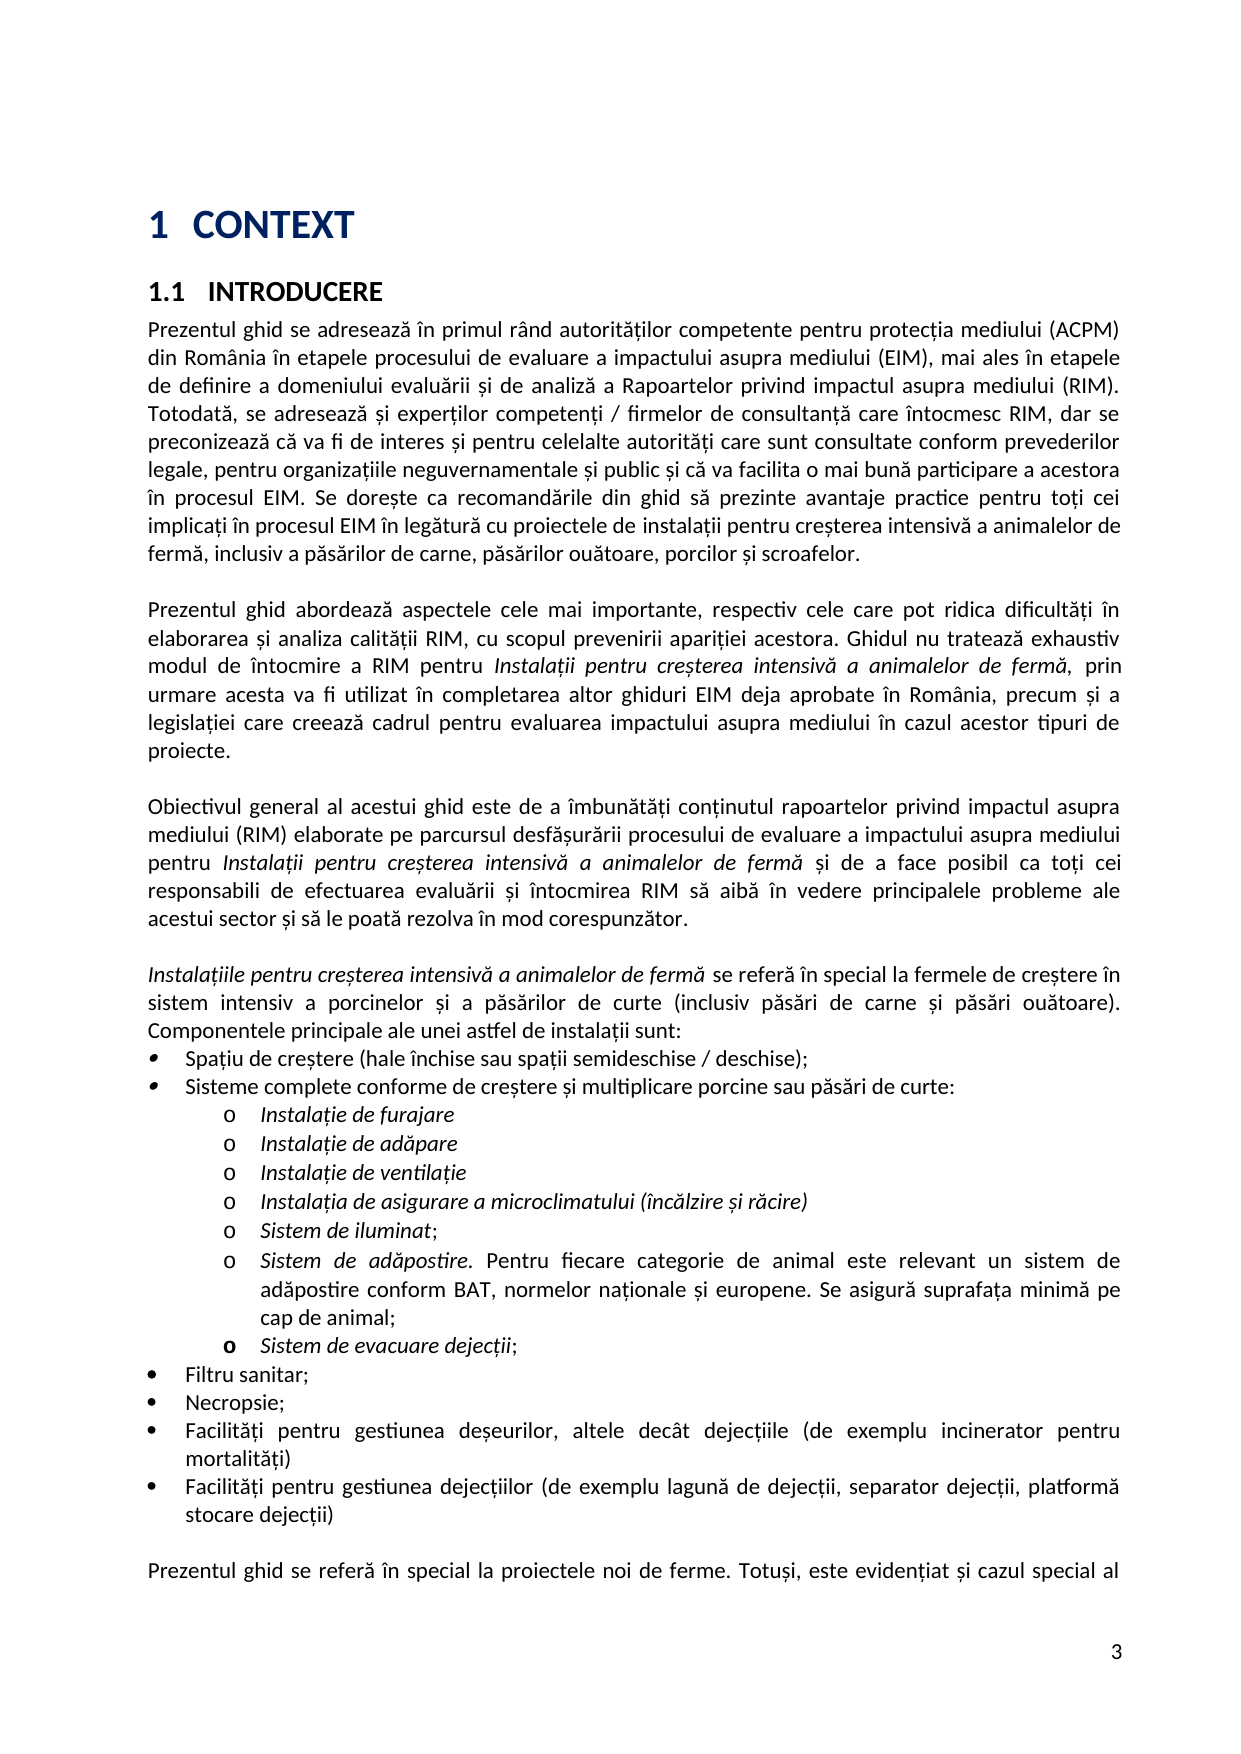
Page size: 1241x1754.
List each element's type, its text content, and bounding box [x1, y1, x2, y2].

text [148, 1556, 1122, 1584]
list Spațiu de creștere (hale închise sau spații semideschise / deschise); [148, 1044, 1122, 1072]
list Instalație de adăpare [223, 1129, 1122, 1158]
list Instalație de ventilație [223, 1158, 1122, 1187]
text Obiectivul general al acestui ghid este de a îmbunătăți conținutul rapoartelor privind impactul asupra mediului (RIM) elaborate pe parcursul desfășurării procesului de evaluare a impactului asupra mediului pentru Instalații pentru creșterea intensivă a animalelor de fermă și de a face posibil ca toți cei responsabili de efectuarea evaluării și întocmirea RIM să aibă în vedere principalele probleme ale acestui sector și să le poată rezolva în mod corespunzător. [148, 792, 1122, 932]
list Sistem de evacuare dejecții; [223, 1331, 1122, 1360]
list Necropsie; [148, 1388, 1122, 1416]
text Prezentul ghid se adresează în primul rând autorităților competente pentru protecția mediului (ACPM) din România în etapele procesului de evaluare a impactului asupra mediului (EIM), mai ales în etapele de definire a domeniului evaluării și de analiză a Rapoartelor privind impactul asupra mediului (RIM). Totodată, se adresează și experților competenți / firmelor de consultanță care întocmesc RIM, dar se preconizează că va fi de interes și pentru celelalte autorități care sunt consultate conform prevederilor legale, pentru organizațiile neguvernamentale și public și că va facilita o mai bună participare a acestora în procesul EIM. Se dorește ca recomandările din ghid să prezinte avantaje practice pentru toți cei implicați în procesul EIM în legătură cu proiectele de instalații pentru creșterea intensivă a animalelor de fermă, inclusiv a păsărilor de carne, păsărilor ouătoare, porcilor și scroafelor. [148, 315, 1122, 568]
list Sistem de adăpostire. Pentru fiecare categorie de animal este relevant un sistem de adăpostire conform BAT, normelor naționale și europene. Se asigură suprafața minimă pe cap de animal; [223, 1246, 1122, 1331]
list Sisteme complete conforme de creștere și multiplicare porcine sau păsări de curte: [148, 1072, 1122, 1100]
list Instalația de asigurare a microclimatului (încălzire și răcire) [223, 1187, 1122, 1217]
list Instalație de furajare [223, 1100, 1122, 1129]
list Facilități pentru gestiunea deșeurilor, altele decât dejecțiile (de exemplu incinerator pentru mortalități) [148, 1416, 1122, 1472]
list Sistem de iluminat; [223, 1217, 1122, 1246]
subtitle Introducere [148, 273, 1122, 309]
list Facilități pentru gestiunea dejecțiilor (de exemplu lagună de dejecții, separator dejecții, platformă stocare dejecții) [148, 1472, 1122, 1528]
text Prezentul ghid abordează aspectele cele mai importante, respectiv cele care pot ridica dificultăți în elaborarea și analiza calității RIM, cu scopul prevenirii apariției acestora. Ghidul nu tratează exhaustiv modul de întocmire a RIM pentru Instalații pentru creșterea intensivă a animalelor de fermă, prin urmare acesta va fi utilizat în completarea altor ghiduri EIM deja aprobate în România, precum și a legislației care creează cadrul pentru evaluarea impactului asupra mediului în cazul acestor tipuri de proiecte. [148, 596, 1122, 764]
list Filtru sanitar; [148, 1360, 1122, 1388]
subtitle Context [148, 198, 1122, 248]
text Instalațiile pentru creșterea intensivă a animalelor de fermă se referă în special la fermele de creștere în sistem intensiv a porcinelor și a păsărilor de curte (inclusiv păsări de carne și păsări ouătoare). Componentele principale ale unei astfel de instalații sunt: [148, 960, 1122, 1044]
